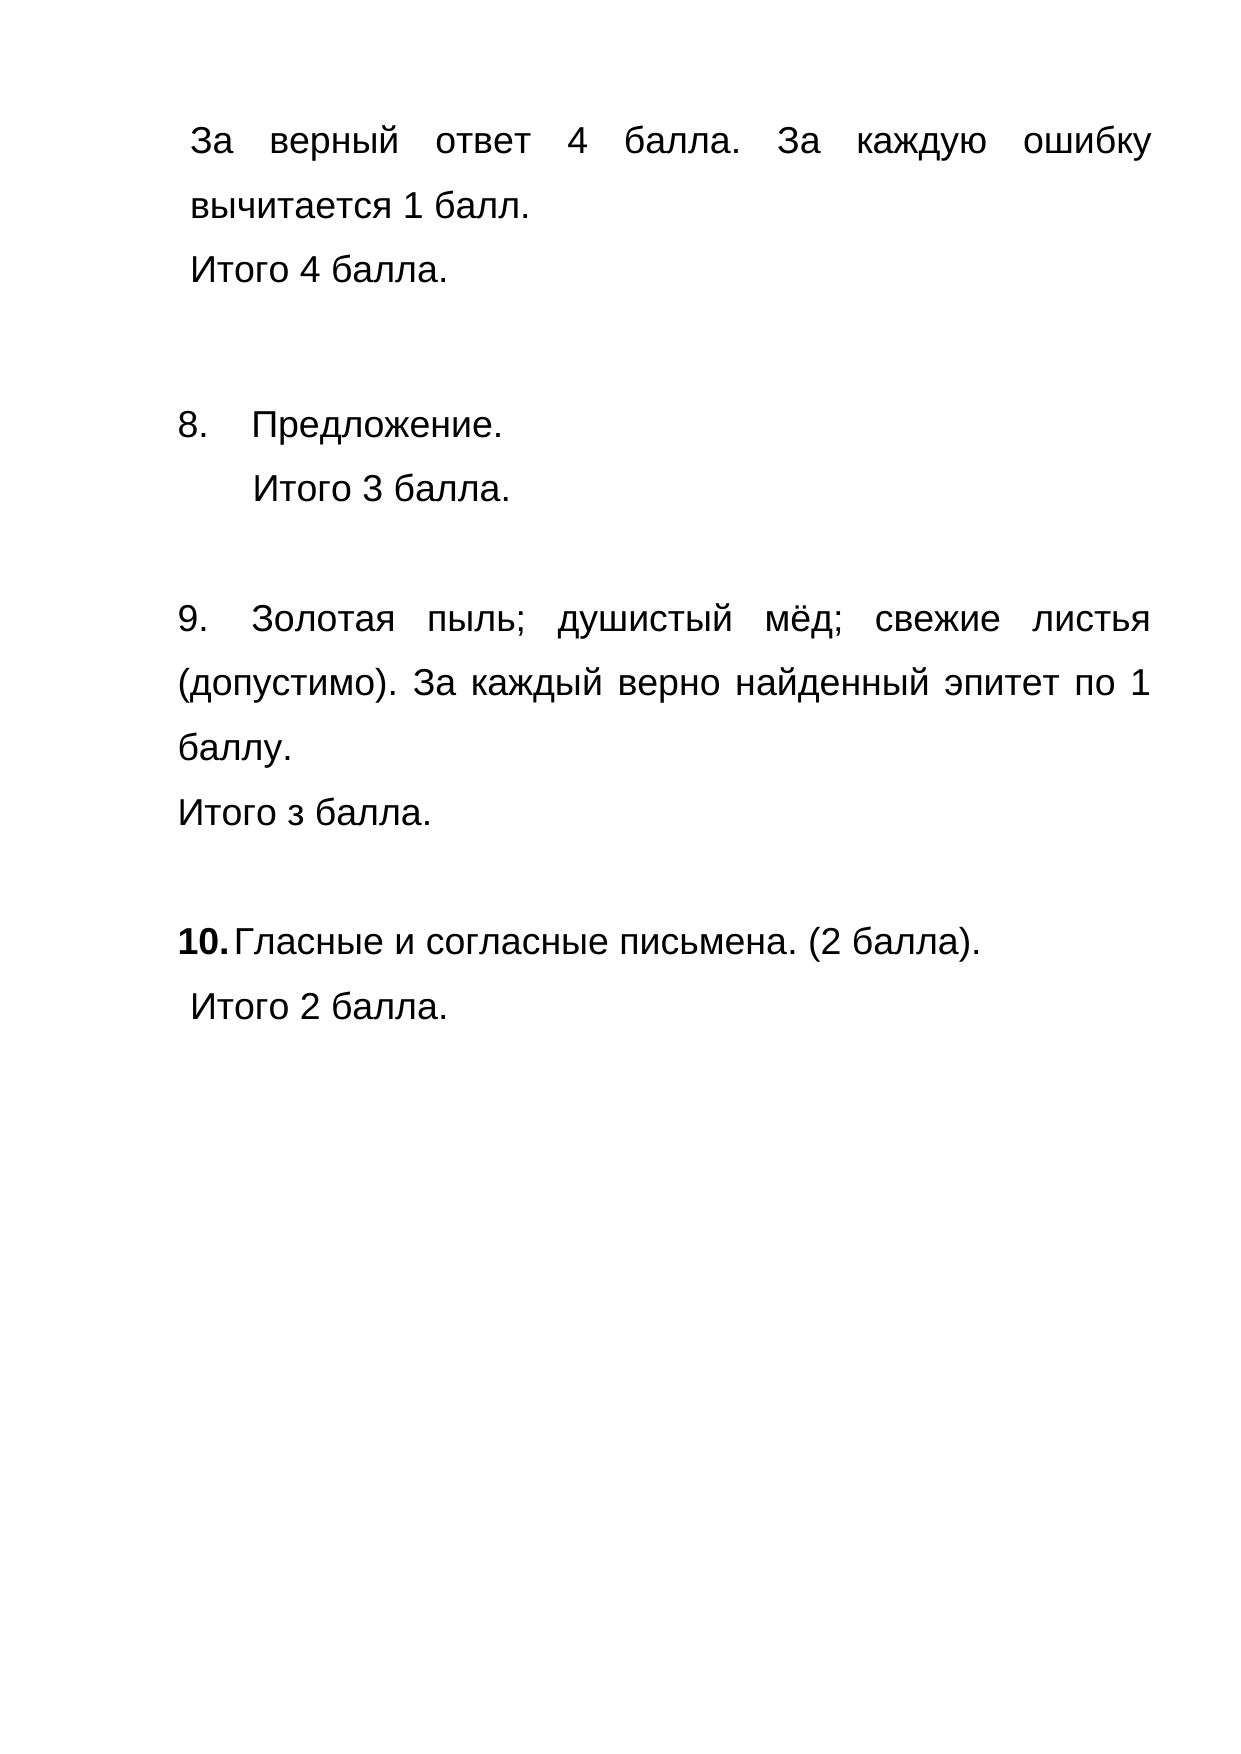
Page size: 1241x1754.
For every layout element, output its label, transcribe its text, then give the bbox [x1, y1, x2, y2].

list Гласные и согласные письмена. (2 балла). [177, 919, 1152, 962]
text Итого 3 балла. [177, 467, 1152, 510]
text Итого 2 балла. [190, 984, 1152, 1027]
text За верный ответ 4 балла. За каждую ошибку вычитается 1 балл. [190, 118, 1152, 226]
list Предложение. [177, 402, 1152, 445]
text Итого 4 балла. [190, 247, 1152, 291]
list Золотая пыль; душистый мёд; свежие листья (допустимо). За каждый верно найденный эпитет по 1 баллу. [177, 596, 1152, 768]
text Итого з балла. [177, 790, 1152, 833]
